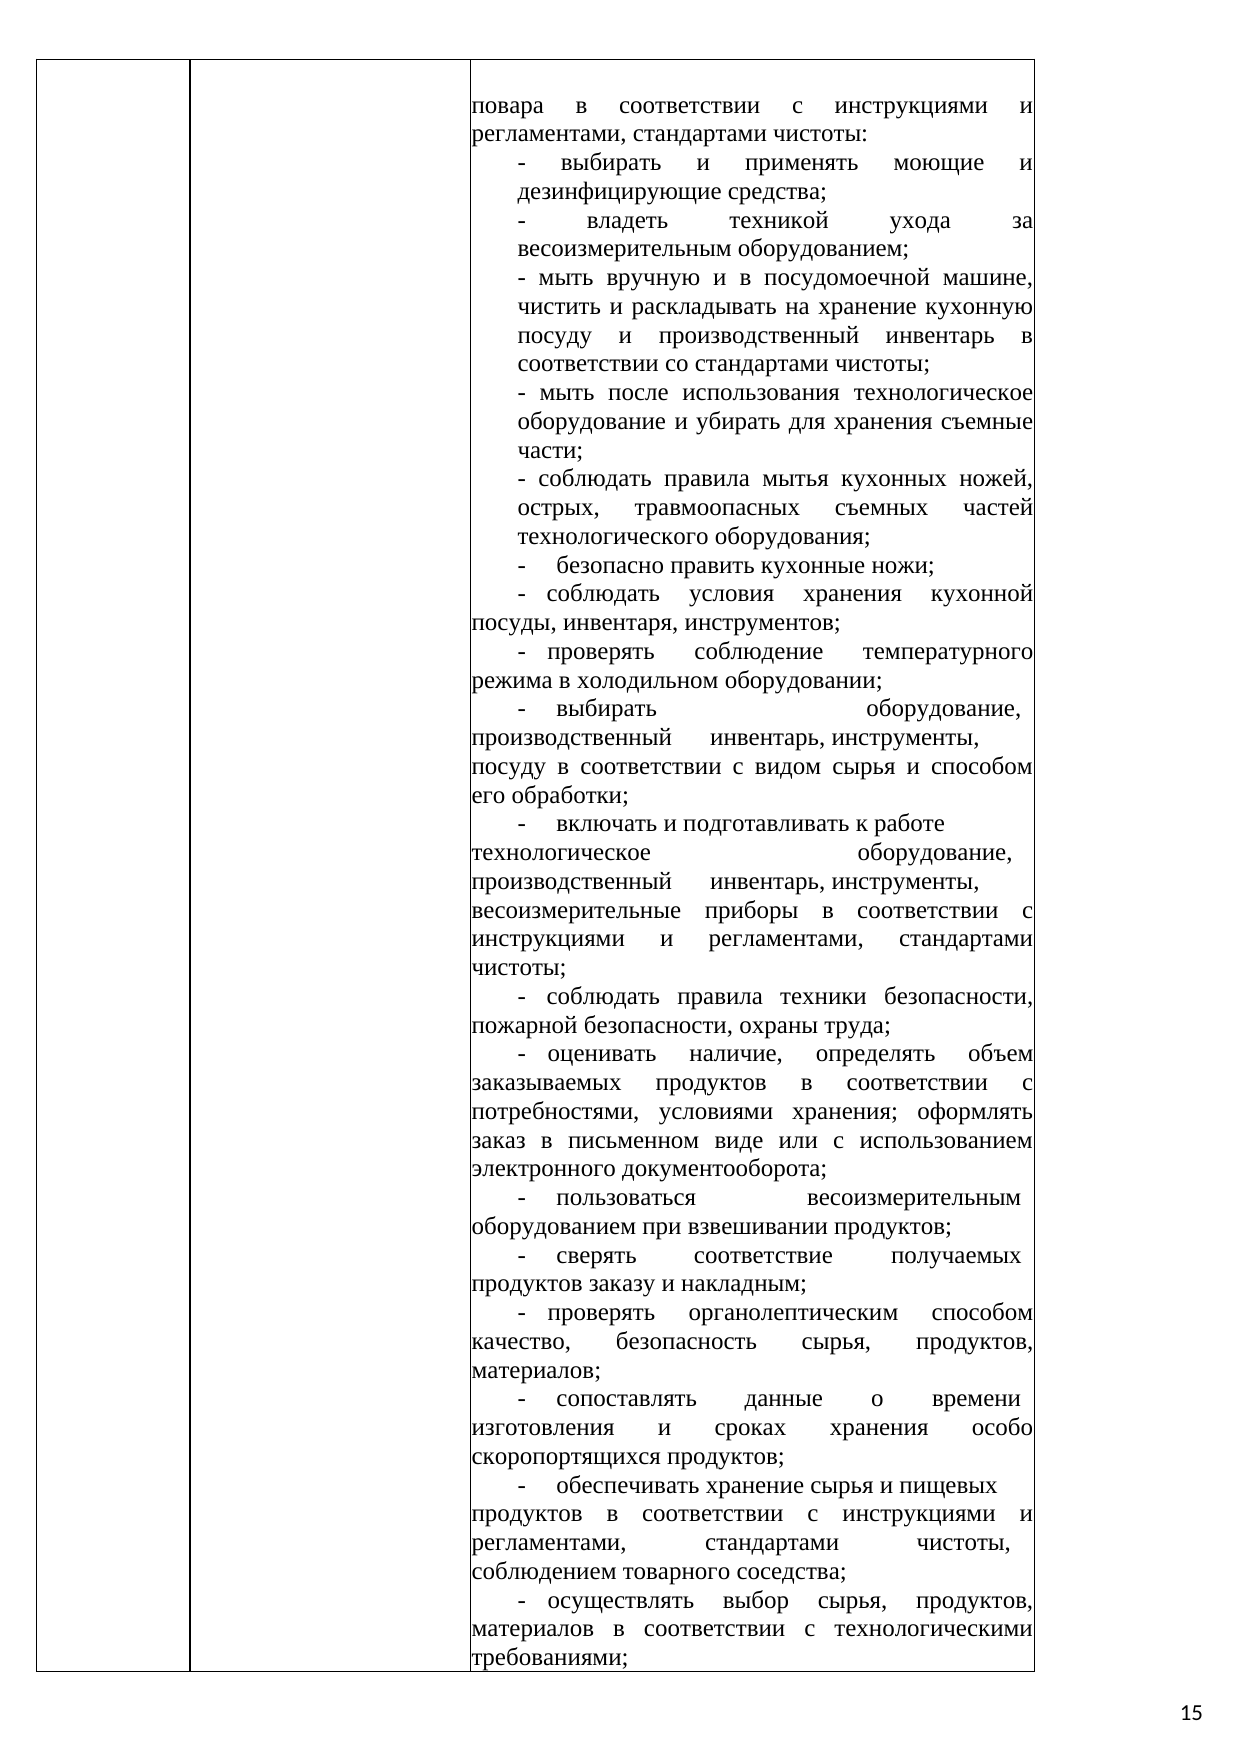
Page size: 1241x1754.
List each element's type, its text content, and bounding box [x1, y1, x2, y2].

table_header [37, 60, 189, 1671]
table_header [191, 60, 470, 1671]
table_header повара в соответствии с инструкциями и регламентами, стандартами чистоты: - выбирать и применять моющие и дезинфицирующие средства; - владеть техникой ухода за весоизмерительным оборудованием; - мыть вручную и в посудомоечной машине, чистить и раскладывать на хранение кухонную посуду и производственный инвентарь в соответствии со стандартами чистоты; - мыть после использования технологическое оборудование и убирать для хранения съемные части; - соблюдать правила мытья кухонных ножей, острых, травмоопасных съемных частей технологического оборудования; безопасно править кухонные ножи; соблюдать условия хранения кухонной посуды, инвентаря, инструментов; проверять соблюдение температурного режима в холодильном оборудовании; выбирать оборудование, производственный инвентарь, инструменты, посуду в соответствии с видом сырья и способом его обработки; включать и подготавливать к работе технологическое оборудование, производственный инвентарь, инструменты, весоизмерительные приборы в соответствии с инструкциями и регламентами, стандартами чистоты; соблюдать правила техники безопасности, пожарной безопасности, охраны труда; оценивать наличие, определять объем заказываемых продуктов в соответствии с потребностями, условиями хранения; оформлять заказ в письменном виде или с использованием электронного документооборота; пользоваться весоизмерительным оборудованием при взвешивании продуктов; сверять соответствие получаемых продуктов заказу и накладным; проверять органолептическим способом качество, безопасность сырья, продуктов, материалов; сопоставлять данные о времени изготовления и сроках хранения особо скоропортящихся продуктов; обеспечивать хранение сырья и пищевых продуктов в соответствии с инструкциями и регламентами, стандартами чистоты, соблюдением товарного соседства; осуществлять выбор сырья, продуктов, материалов в соответствии с технологическими требованиями; [471, 60, 1034, 1671]
